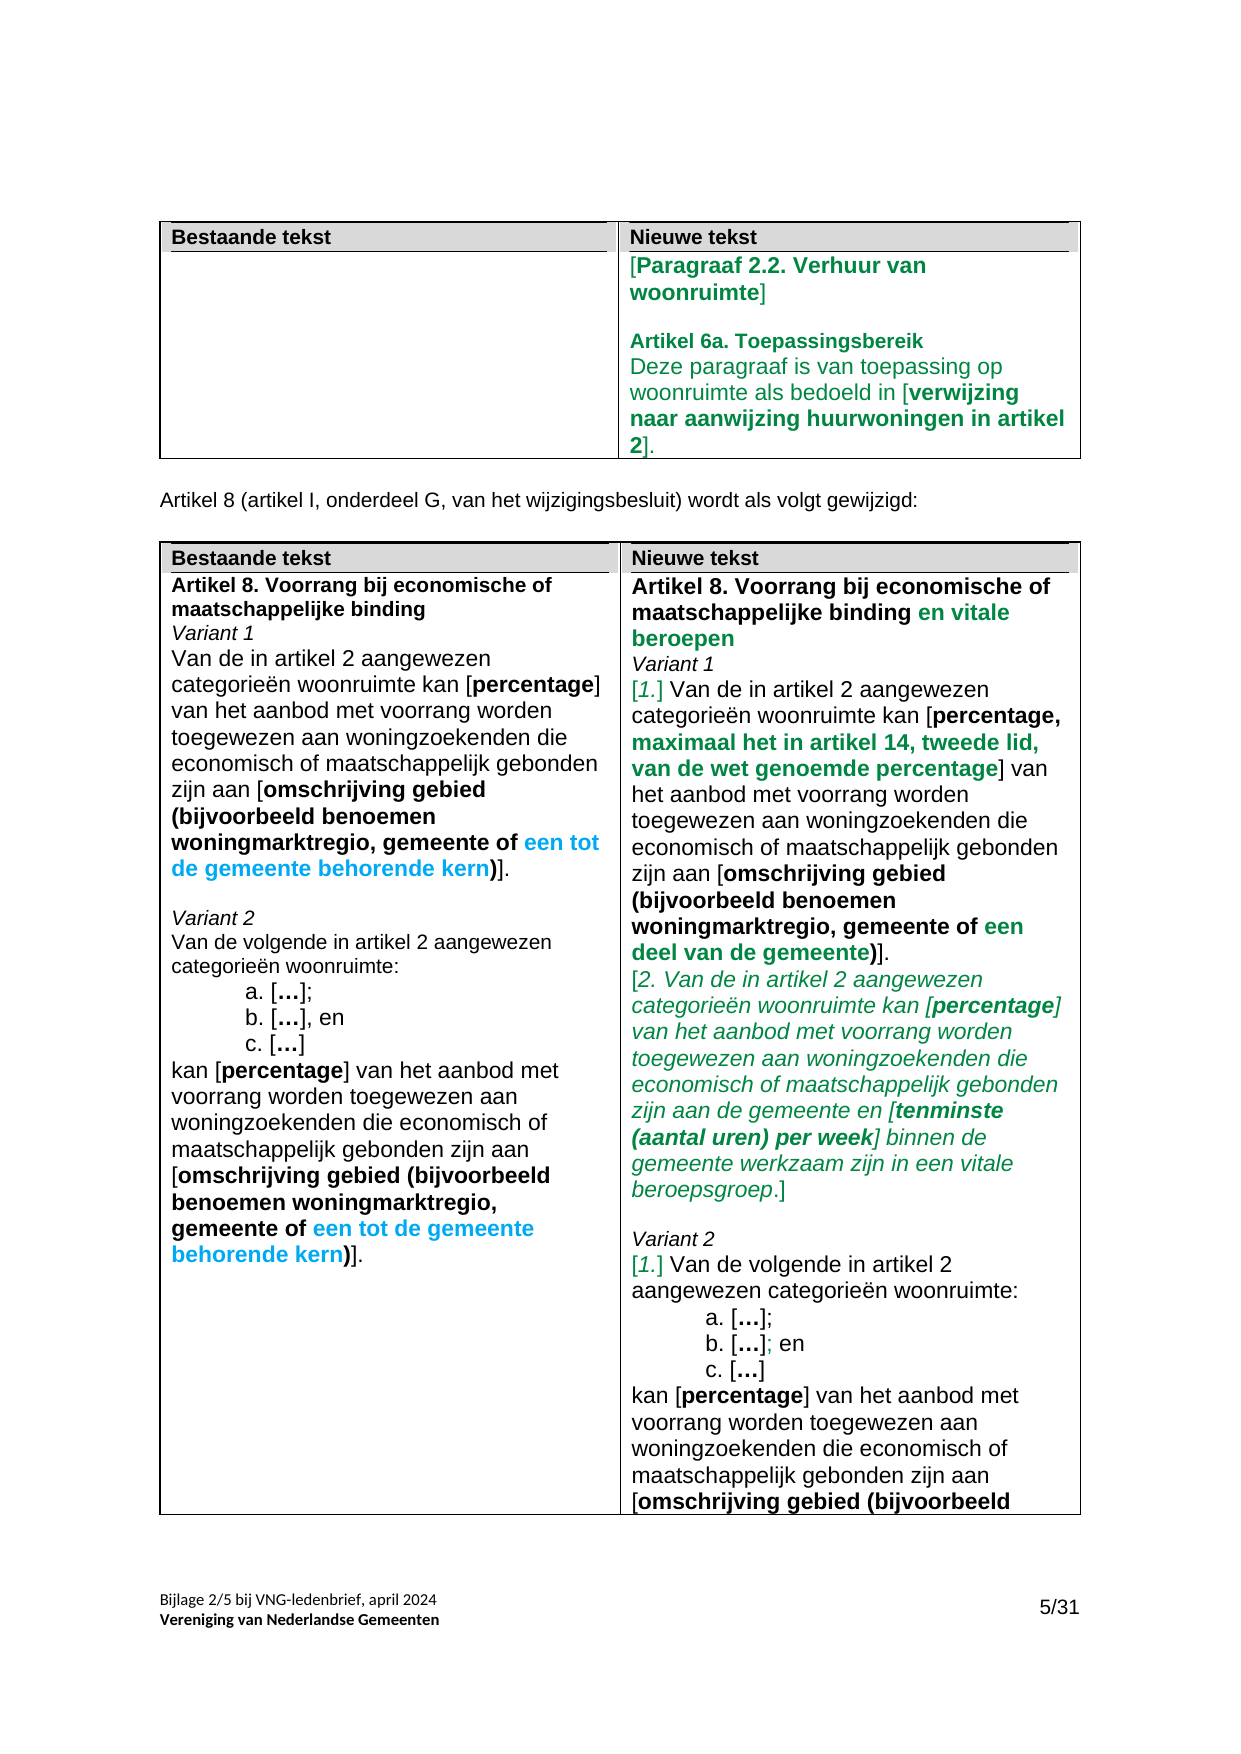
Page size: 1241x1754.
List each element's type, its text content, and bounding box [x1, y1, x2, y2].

table_header Nieuwe tekst [Paragraaf 2.2. Verhuur van woonruimte] Artikel 6a. Toepassingsbereik Deze paragraaf is van toepassing op woonruimte als bedoeld in [verwijzing naar aanwijzing huurwoningen in artikel 2]. [619, 222, 1080, 458]
table_header Bestaande tekst [161, 222, 618, 458]
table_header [621, 543, 1080, 1514]
text Artikel 8 (artikel I, onderdeel G, van het wijzigingsbesluit) wordt als volgt gewijzigd: [159, 488, 1081, 512]
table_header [161, 543, 620, 1514]
